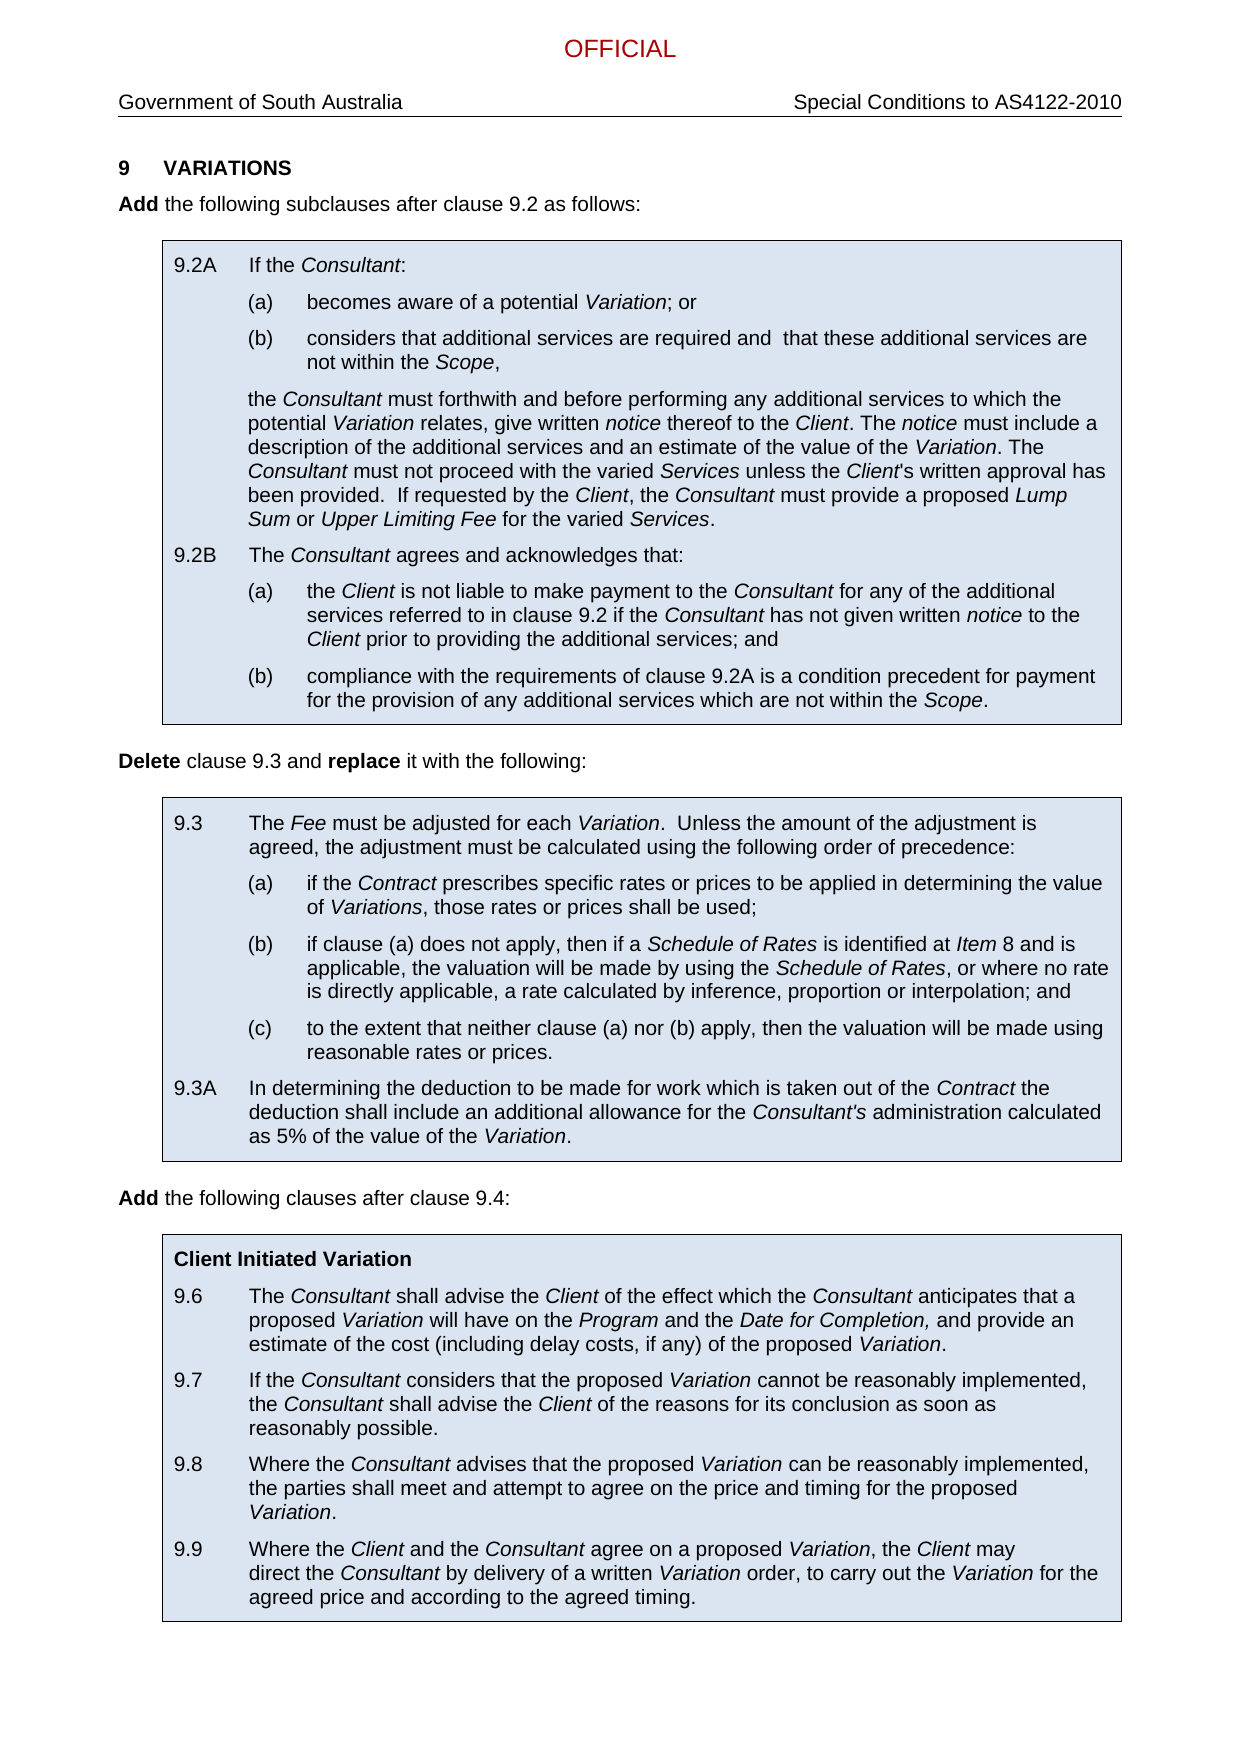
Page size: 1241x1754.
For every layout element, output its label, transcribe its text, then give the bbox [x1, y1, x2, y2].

table_header 9.2A If the Consultant: becomes aware of a potential Variation; or considers that additional services are required and that these additional services are not within the Scope, the Consultant must forthwith and before performing any additional services to which the potential Variation relates, give written notice thereof to the Client. The notice must include a description of the additional services and an estimate of the value of the Variation. The Consultant must not proceed with the varied Services unless the Client's written approval has been provided. If requested by the Client, the Consultant must provide a proposed Lump Sum or Upper Limiting Fee for the varied Services. 9.2B The Consultant agrees and acknowledges that: the Client is not liable to make payment to the Consultant for any of the additional services referred to in clause 9.2 if the Consultant has not given written notice to the Client prior to providing the additional services; and compliance with the requirements of clause 9.2A is a condition precedent for payment for the provision of any additional services which are not within the Scope. [163, 241, 1121, 724]
text Delete clause 9.3 and replace it with the following: [118, 749, 1122, 773]
text Add the following subclauses after clause 9.2 as follows: [118, 192, 1122, 216]
subtitle VARIATIONS [118, 155, 1122, 179]
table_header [163, 1235, 1121, 1621]
text Add the following clauses after clause 9.4: [118, 1186, 1122, 1209]
table_header 9.3 The Fee must be adjusted for each Variation. Unless the amount of the adjustment is agreed, the adjustment must be calculated using the following order of precedence: if the Contract prescribes specific rates or prices to be applied in determining the value of Variations, those rates or prices shall be used; if clause (a) does not apply, then if a Schedule of Rates is identified at Item 8 and is applicable, the valuation will be made by using the Schedule of Rates, or where no rate is directly applicable, a rate calculated by inference, proportion or interpolation; and to the extent that neither clause (a) nor (b) apply, then the valuation will be made using reasonable rates or prices. 9.3A In determining the deduction to be made for work which is taken out of the Contract the deduction shall include an additional allowance for the Consultant's administration calculated as 5% of the value of the Variation. [163, 798, 1121, 1161]
